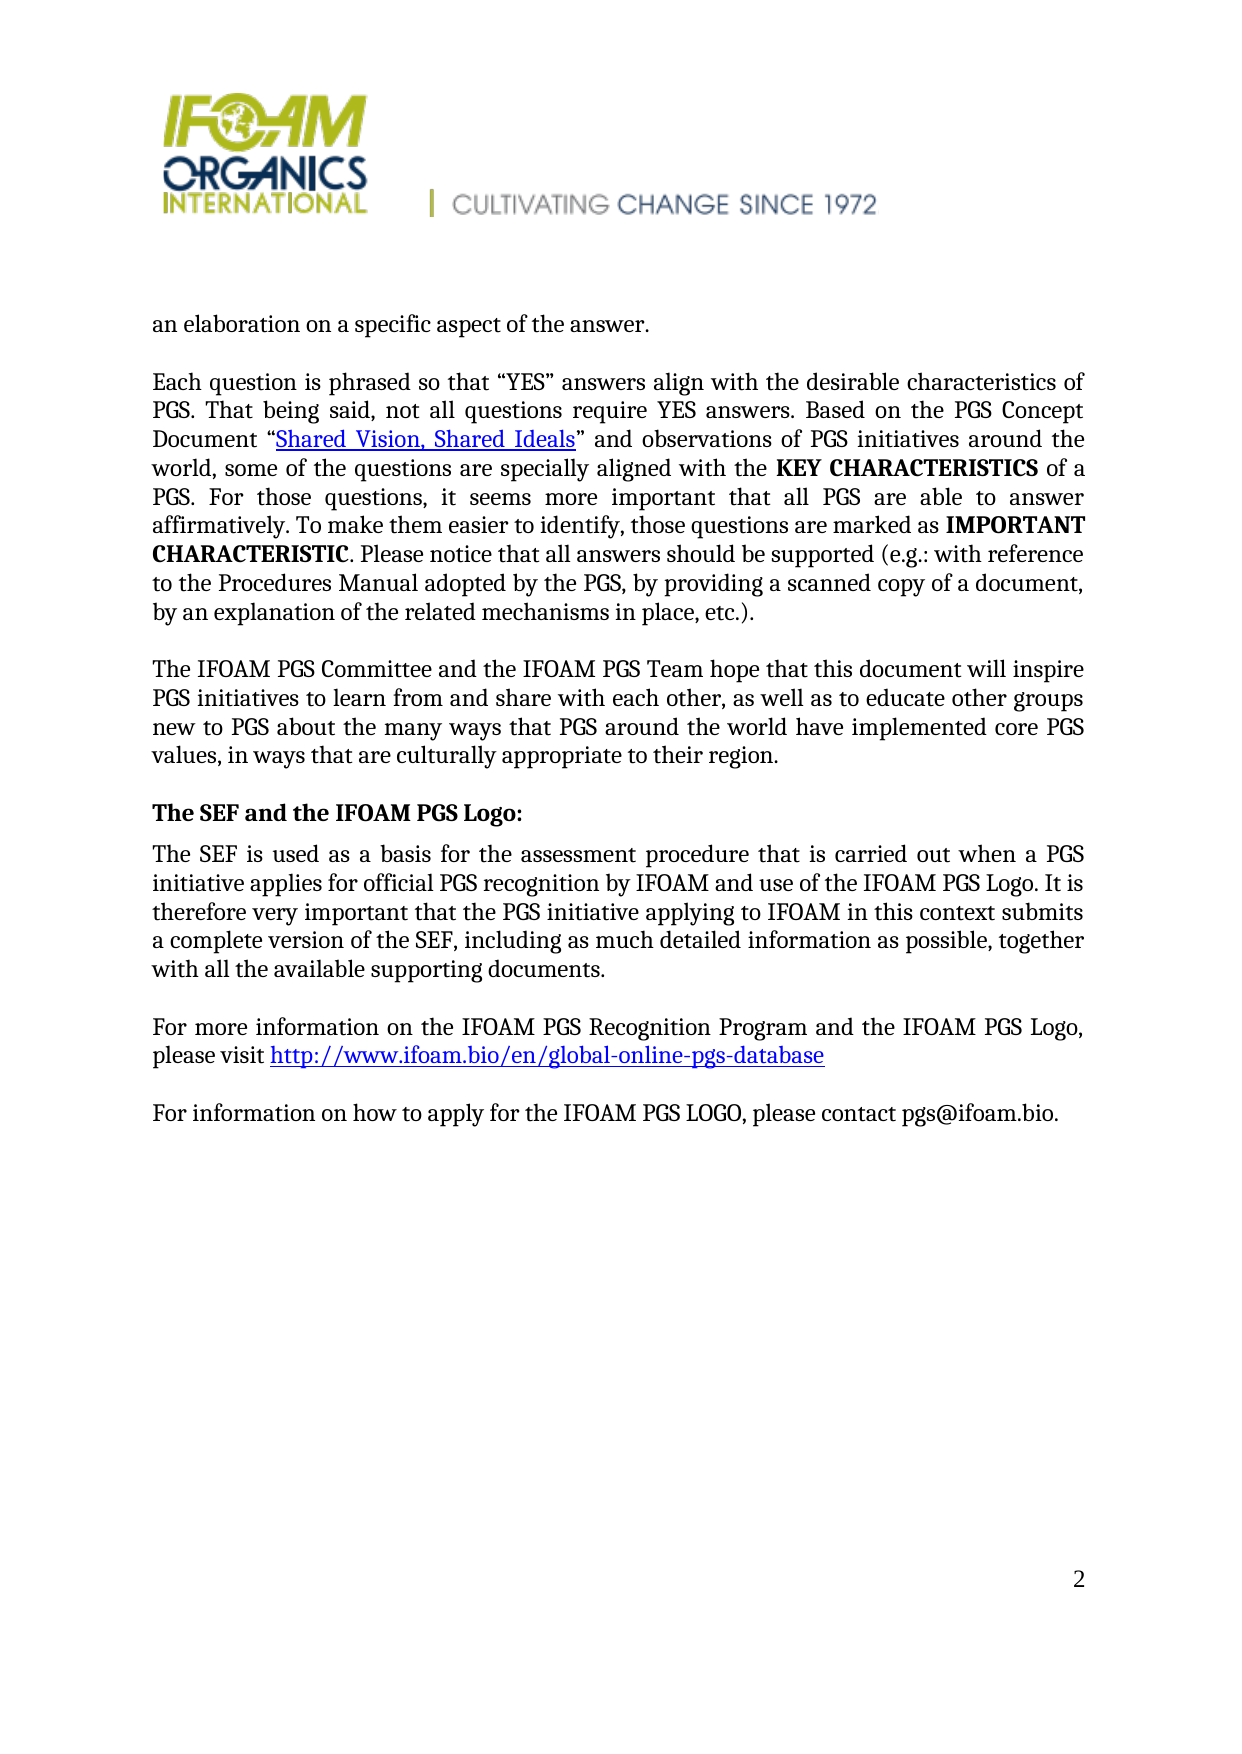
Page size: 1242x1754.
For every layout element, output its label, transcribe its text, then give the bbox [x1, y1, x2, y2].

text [152, 310, 1085, 339]
text For more information on the IFOAM PGS Recognition Program and the IFOAM PGS Logo, please visit http://www.ifoam.bio/en/global-online-pgs-database [152, 1013, 1085, 1070]
text Each question is phrased so that “YES” answers align with the desirable characteristics of PGS. That being said, not all questions require YES answers. Based on the PGS Concept Document “Shared Vision, Shared Ideals” and observations of PGS initiatives around the world, some of the questions are specially aligned with the KEY CHARACTERISTICS of a PGS. For those questions, it seems more important that all PGS are able to answer affirmatively. To make them easier to identify, those questions are marked as IMPORTANT CHARACTERISTIC. Please notice that all answers should be supported (e.g.: with reference to the Procedures Manual adopted by the PGS, by providing a scanned copy of a document, by an explanation of the related mechanisms in place, etc.). [152, 368, 1085, 626]
text The SEF and the IFOAM PGS Logo: [152, 799, 1085, 828]
text The IFOAM PGS Committee and the IFOAM PGS Team hope that this document will inspire PGS initiatives to learn from and share with each other, as well as to educate other groups new to PGS about the many ways that PGS around the world have implemented core PGS values, in ways that are culturally appropriate to their region. [152, 655, 1085, 770]
text The SEF is used as a basis for the assessment procedure that is carried out when a PGS initiative applies for official PGS recognition by IFOAM and use of the IFOAM PGS Logo. It is therefore very important that the PGS initiative applying to IFOAM in this context submits a complete version of the SEF, including as much detailed information as possible, together with all the available supporting documents. [152, 840, 1085, 984]
text For information on how to apply for the IFOAM PGS LOGO, please contact pgs@ifoam.bio. [152, 1099, 1085, 1128]
